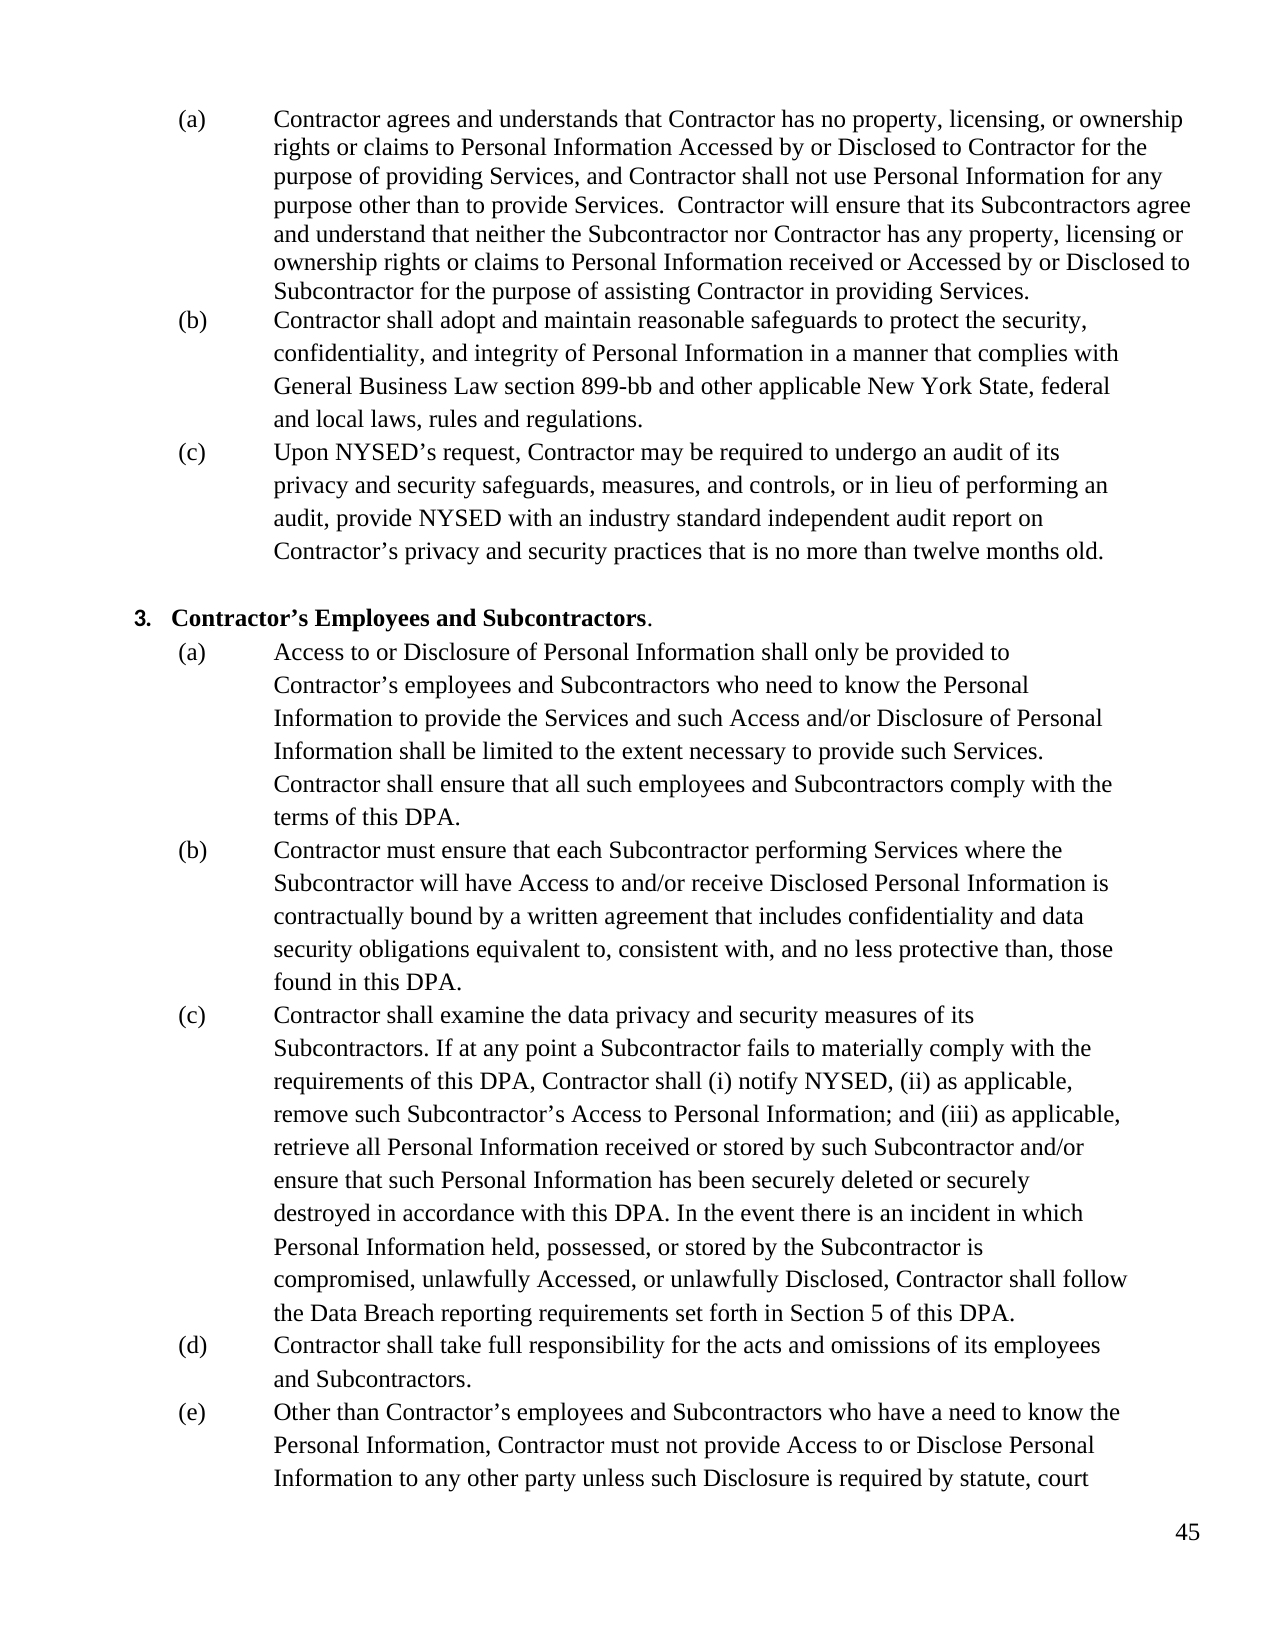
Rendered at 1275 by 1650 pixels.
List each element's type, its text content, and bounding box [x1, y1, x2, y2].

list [178, 1397, 1129, 1491]
list Contractor must ensure that each Subcontractor performing Services where the Subcontractor will have Access to and/or receive Disclosed Personal Information is contractually bound by a written agreement that includes confidentiality and data security obligations equivalent to, consistent with, and no less protective than, those found in this DPA. [178, 835, 1129, 996]
list Access to or Disclosure of Personal Information shall only be provided to Contractor’s employees and Subcontractors who need to know the Personal Information to provide the Services and such Access and/or Disclosure of Personal Information shall be limited to the extent necessary to provide such Services. Contractor shall ensure that all such employees and Subcontractors comply with the terms of this DPA. [178, 637, 1129, 831]
list Contractor agrees and understands that Contractor has no property, licensing, or ownership rights or claims to Personal Information Accessed by or Disclosed to Contractor for the purpose of providing Services, and Contractor shall not use Personal Information for any purpose other than to provide Services. Contractor will ensure that its Subcontractors agree and understand that neither the Subcontractor nor Contractor has any property, licensing or ownership rights or claims to Personal Information received or Accessed by or Disclosed to Subcontractor for the purpose of assisting Contractor in providing Services. [178, 104, 1200, 305]
list Contractor shall adopt and maintain reasonable safeguards to protect the security, confidentiality, and integrity of Personal Information in a manner that complies with General Business Law section 899-bb and other applicable New York State, federal and local laws, rules and regulations. [178, 305, 1129, 433]
list Upon NYSED’s request, Contractor may be required to undergo an audit of its privacy and security safeguards, measures, and controls, or in lieu of performing an audit, provide NYSED with an industry standard independent audit report on Contractor’s privacy and security practices that is no more than twelve months old. [178, 437, 1129, 565]
list Contractor’s Employees and Subcontractors. [133, 602, 1129, 633]
list Contractor shall examine the data privacy and security measures of its Subcontractors. If at any point a Subcontractor fails to materially comply with the requirements of this DPA, Contractor shall (i) notify NYSED, (ii) as applicable, remove such Subcontractor’s Access to Personal Information; and (iii) as applicable, retrieve all Personal Information received or stored by such Subcontractor and/or ensure that such Personal Information has been securely deleted or securely destroyed in accordance with this DPA. In the event there is an incident in which Personal Information held, possessed, or stored by the Subcontractor is compromised, unlawfully Accessed, or unlawfully Disclosed, Contractor shall follow the Data Breach reporting requirements set forth in Section 5 of this DPA. [178, 1000, 1129, 1326]
list Contractor shall take full responsibility for the acts and omissions of its employees and Subcontractors. [178, 1331, 1129, 1392]
